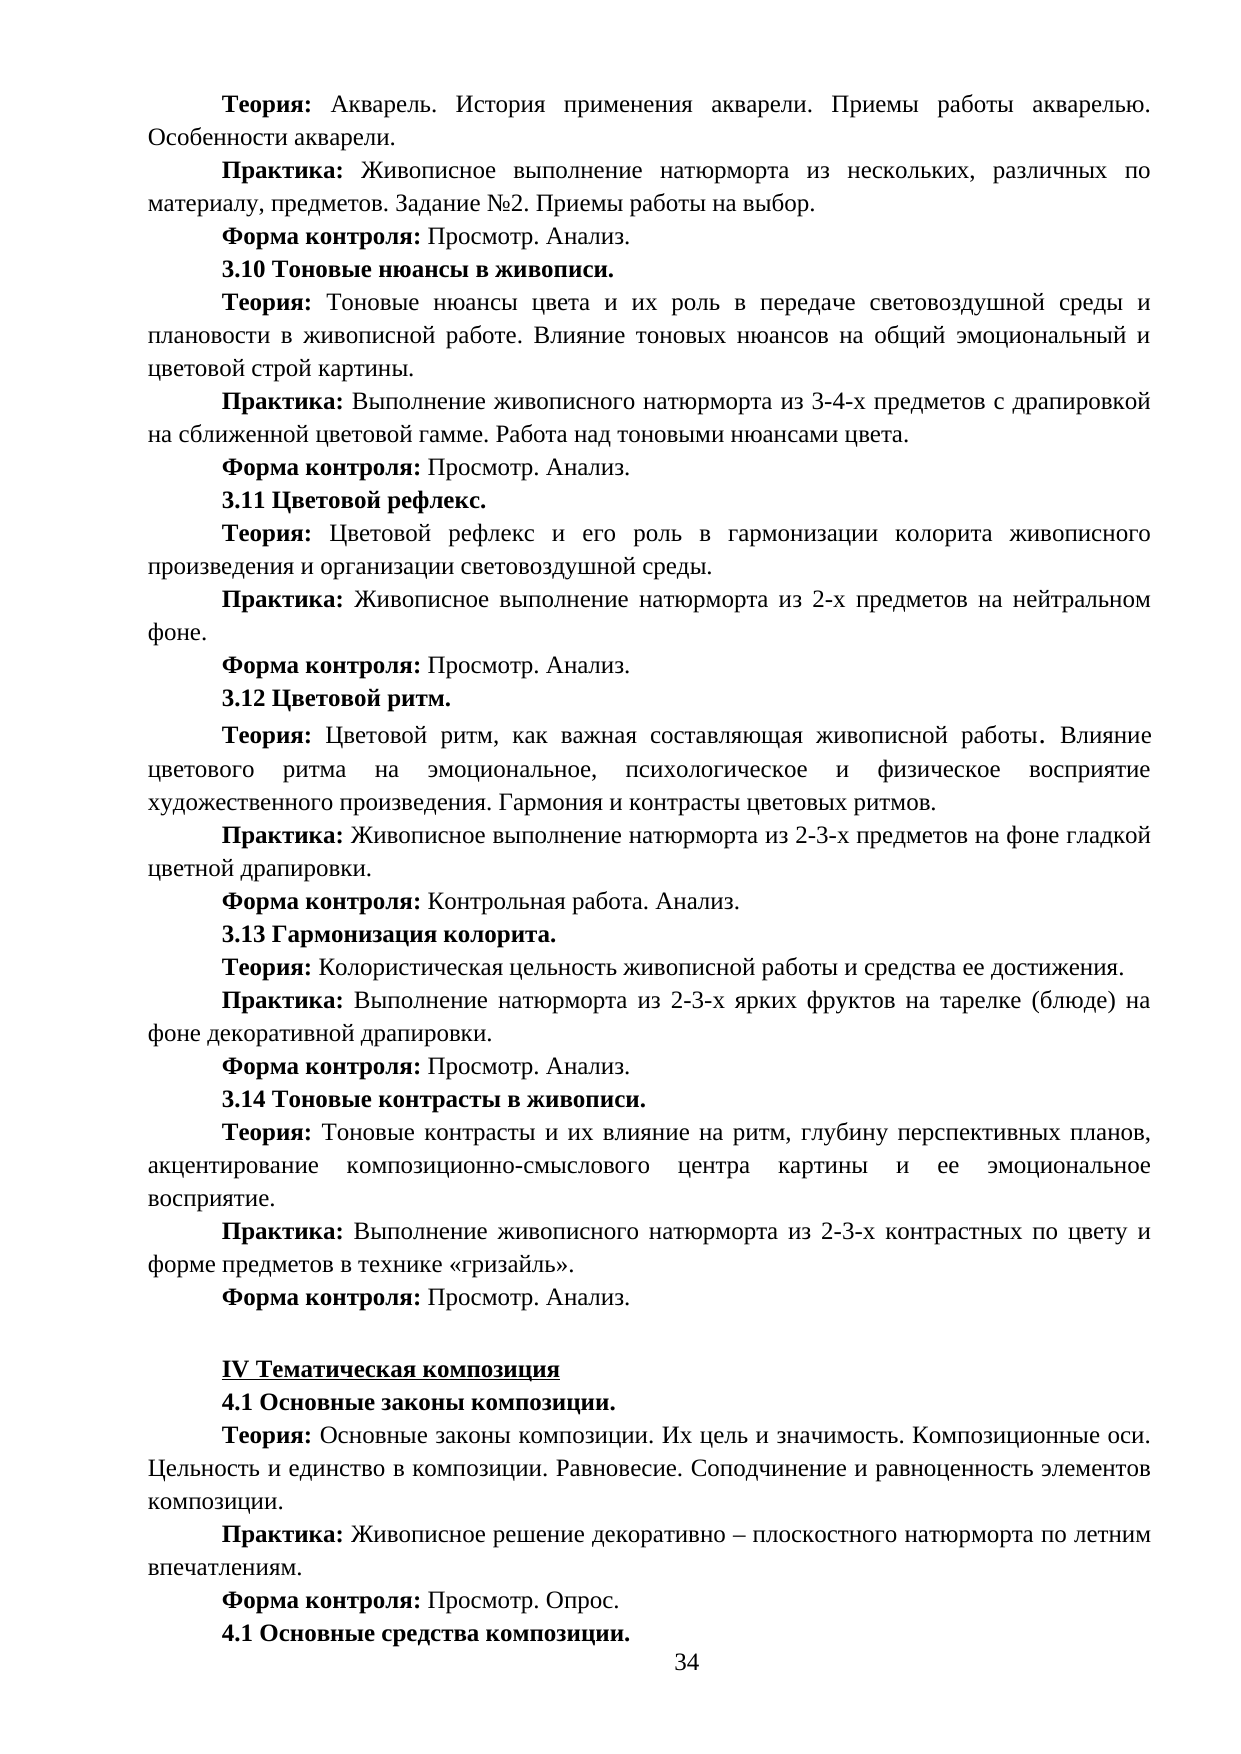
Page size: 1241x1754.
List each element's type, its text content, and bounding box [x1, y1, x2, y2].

list 4.1 Основные средства композиции. [148, 1618, 1152, 1647]
list Форма контроля: Просмотр. Анализ. [148, 1051, 1152, 1080]
list Теория: Акварель. История применения акварели. Приемы работы акварелью. Особенности акварели. [148, 89, 1152, 150]
list Теория: Основные законы композиции. Их цель и значимость. Композиционные оси. Цельность и единство в композиции. Равновесие. Соподчинение и равноценность элементов композиции. [148, 1420, 1152, 1514]
list Форма контроля: Просмотр. Анализ. [148, 1282, 1152, 1311]
list Форма контроля: Просмотр. Анализ. [148, 452, 1152, 481]
list Практика: Выполнение живописного натюрморта из 3-4-х предметов с драпировкой на сближенной цветовой гамме. Работа над тоновыми нюансами цвета. [148, 386, 1152, 448]
list Форма контроля: Просмотр. Анализ. [148, 221, 1152, 249]
list Практика: Выполнение живописного натюрморта из 2-3-х контрастных по цвету и форме предметов в технике «гризайль». [148, 1216, 1152, 1278]
list Практика: Выполнение натюрморта из 2-3-х ярких фруктов на тарелке (блюде) на фоне декоративной драпировки. [148, 985, 1152, 1047]
list Теория: Колористическая цельность живописной работы и средства ее достижения. [148, 952, 1152, 981]
list Теория: Тоновые нюансы цвета и их роль в передаче световоздушной среды и плановости в живописной работе. Влияние тоновых нюансов на общий эмоциональный и цветовой строй картины. [148, 287, 1152, 382]
list 3.12 Цветовой ритм. [148, 683, 1152, 712]
list Теория: Цветовой ритм, как важная составляющая живописной работы. Влияние цветового ритма на эмоциональное, психологическое и физическое восприятие художественного произведения. Гармония и контрасты цветовых ритмов. [148, 716, 1152, 816]
list IV Тематическая композиция [148, 1354, 1081, 1382]
list Форма контроля: Просмотр. Опрос. [148, 1585, 1152, 1614]
list Теория: Тоновые контрасты и их влияние на ритм, глубину перспективных планов, акцентирование композиционно-смыслового центра картины и ее эмоциональное восприятие. [148, 1117, 1152, 1212]
list 4.1 Основные законы композиции. [148, 1387, 1152, 1416]
list Форма контроля: Контрольная работа. Анализ. [148, 886, 1152, 915]
list Практика: Живописное решение декоративно – плоскостного натюрморта по летним впечатлениям. [148, 1519, 1152, 1581]
list 3.14 Тоновые контрасты в живописи. [148, 1084, 1152, 1113]
list 3.13 Гармонизация колорита. [148, 919, 1152, 948]
list Форма контроля: Просмотр. Анализ. [148, 650, 1152, 679]
list 3.11 Цветовой рефлекс. [148, 485, 1152, 514]
list Практика: Живописное выполнение натюрморта из 2-х предметов на нейтральном фоне. [148, 584, 1152, 646]
list Практика: Живописное выполнение натюрморта из 2-3-х предметов на фоне гладкой цветной драпировки. [148, 820, 1152, 882]
list Теория: Цветовой рефлекс и его роль в гармонизации колорита живописного произведения и организации световоздушной среды. [148, 518, 1152, 580]
list 3.10 Тоновые нюансы в живописи. [148, 254, 1152, 282]
list Практика: Живописное выполнение натюрморта из нескольких, различных по материалу, предметов. Задание №2. Приемы работы на выбор. [148, 155, 1152, 216]
